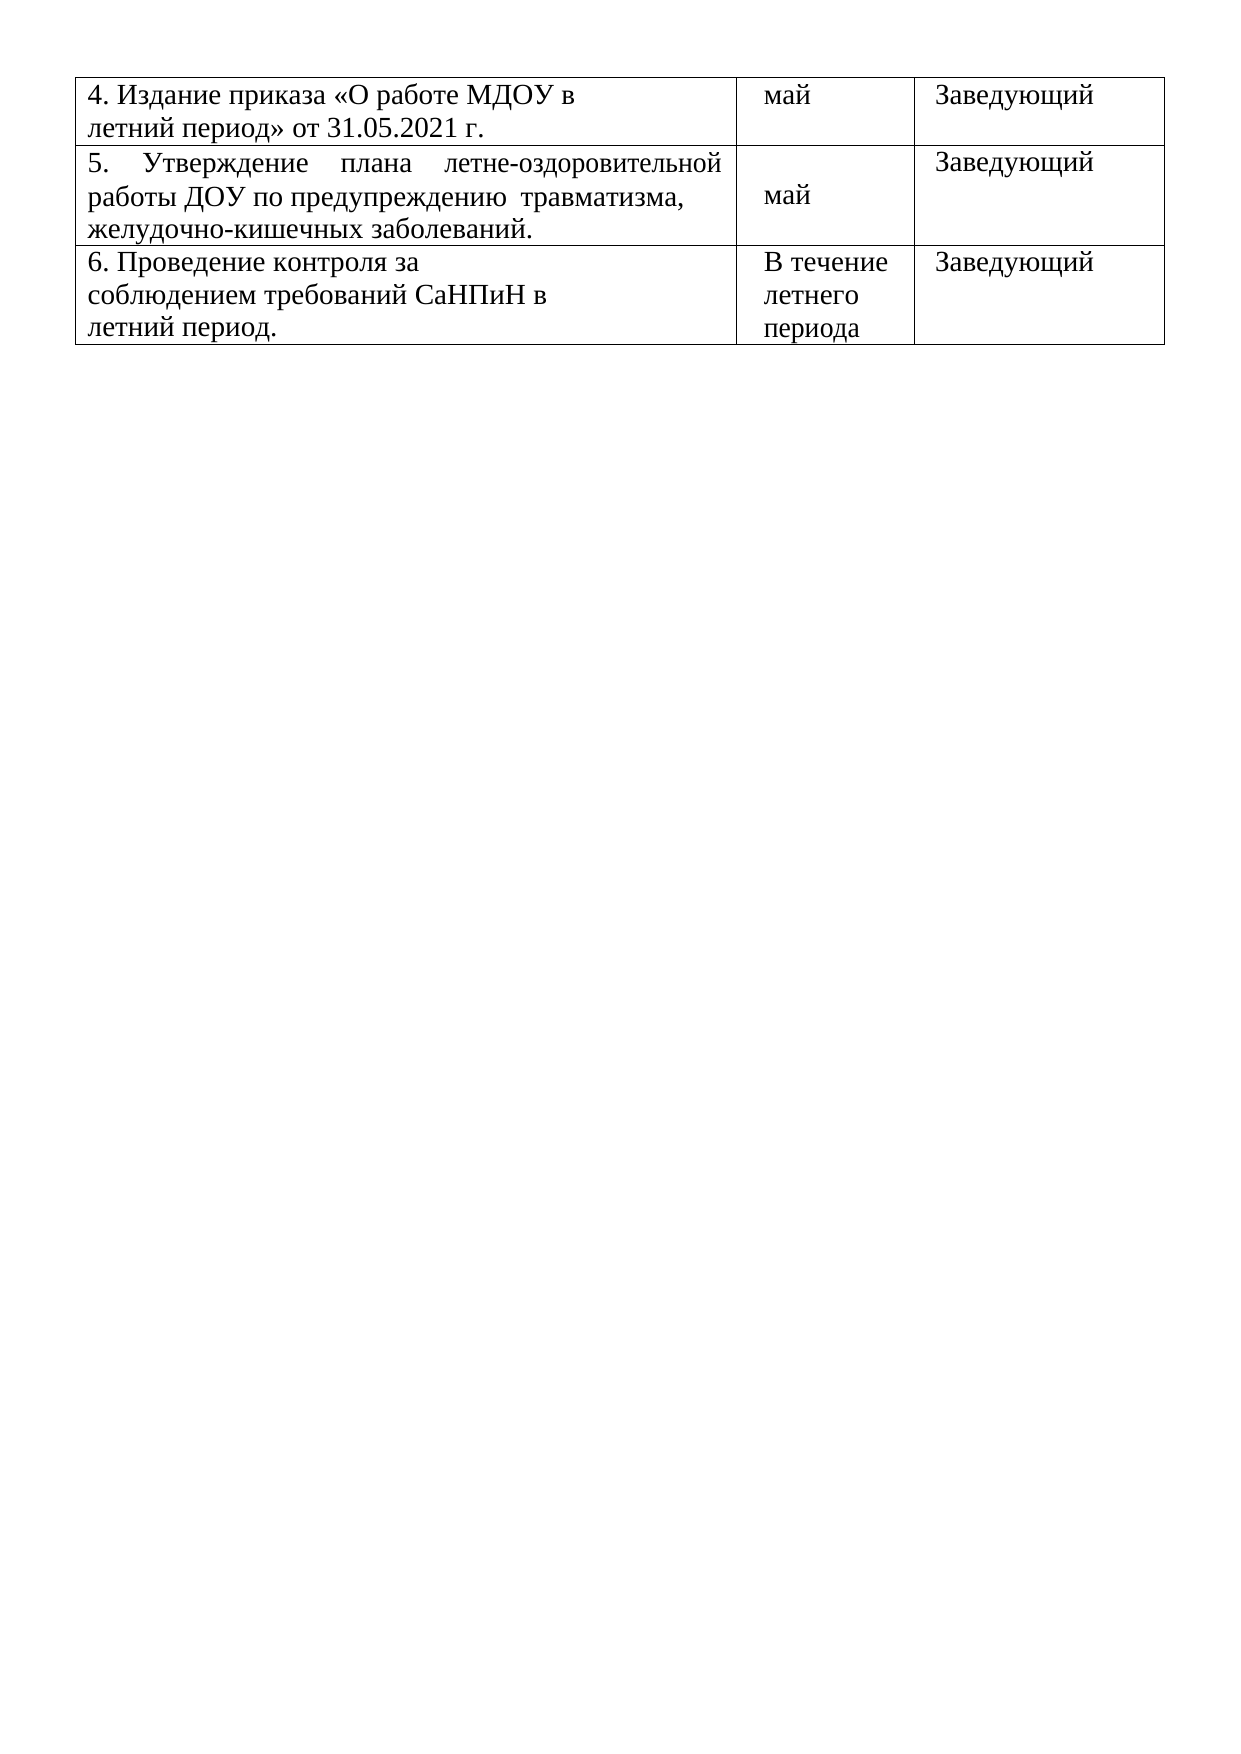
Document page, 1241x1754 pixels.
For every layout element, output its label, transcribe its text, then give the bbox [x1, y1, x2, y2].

table_cell В течение летнего периода [737, 246, 914, 344]
table_cell Заведующий [915, 246, 1164, 344]
table_header 4. Издание приказа «О работе МДОУ в летний период» от 31.05.2021 г. [76, 78, 736, 144]
table_header Заведующий [915, 78, 1164, 144]
table_cell 6. Проведение контроля за соблюдением требований СаНПиН в летний период. [76, 246, 736, 344]
table_cell май [737, 146, 914, 245]
table_cell Заведующий [915, 146, 1164, 245]
table_header май [737, 78, 914, 144]
table_cell 5. Утверждение плана летне-оздоровительной работы ДОУ по предупреждению травматизма, желудочно-кишечных заболеваний. [76, 146, 736, 245]
